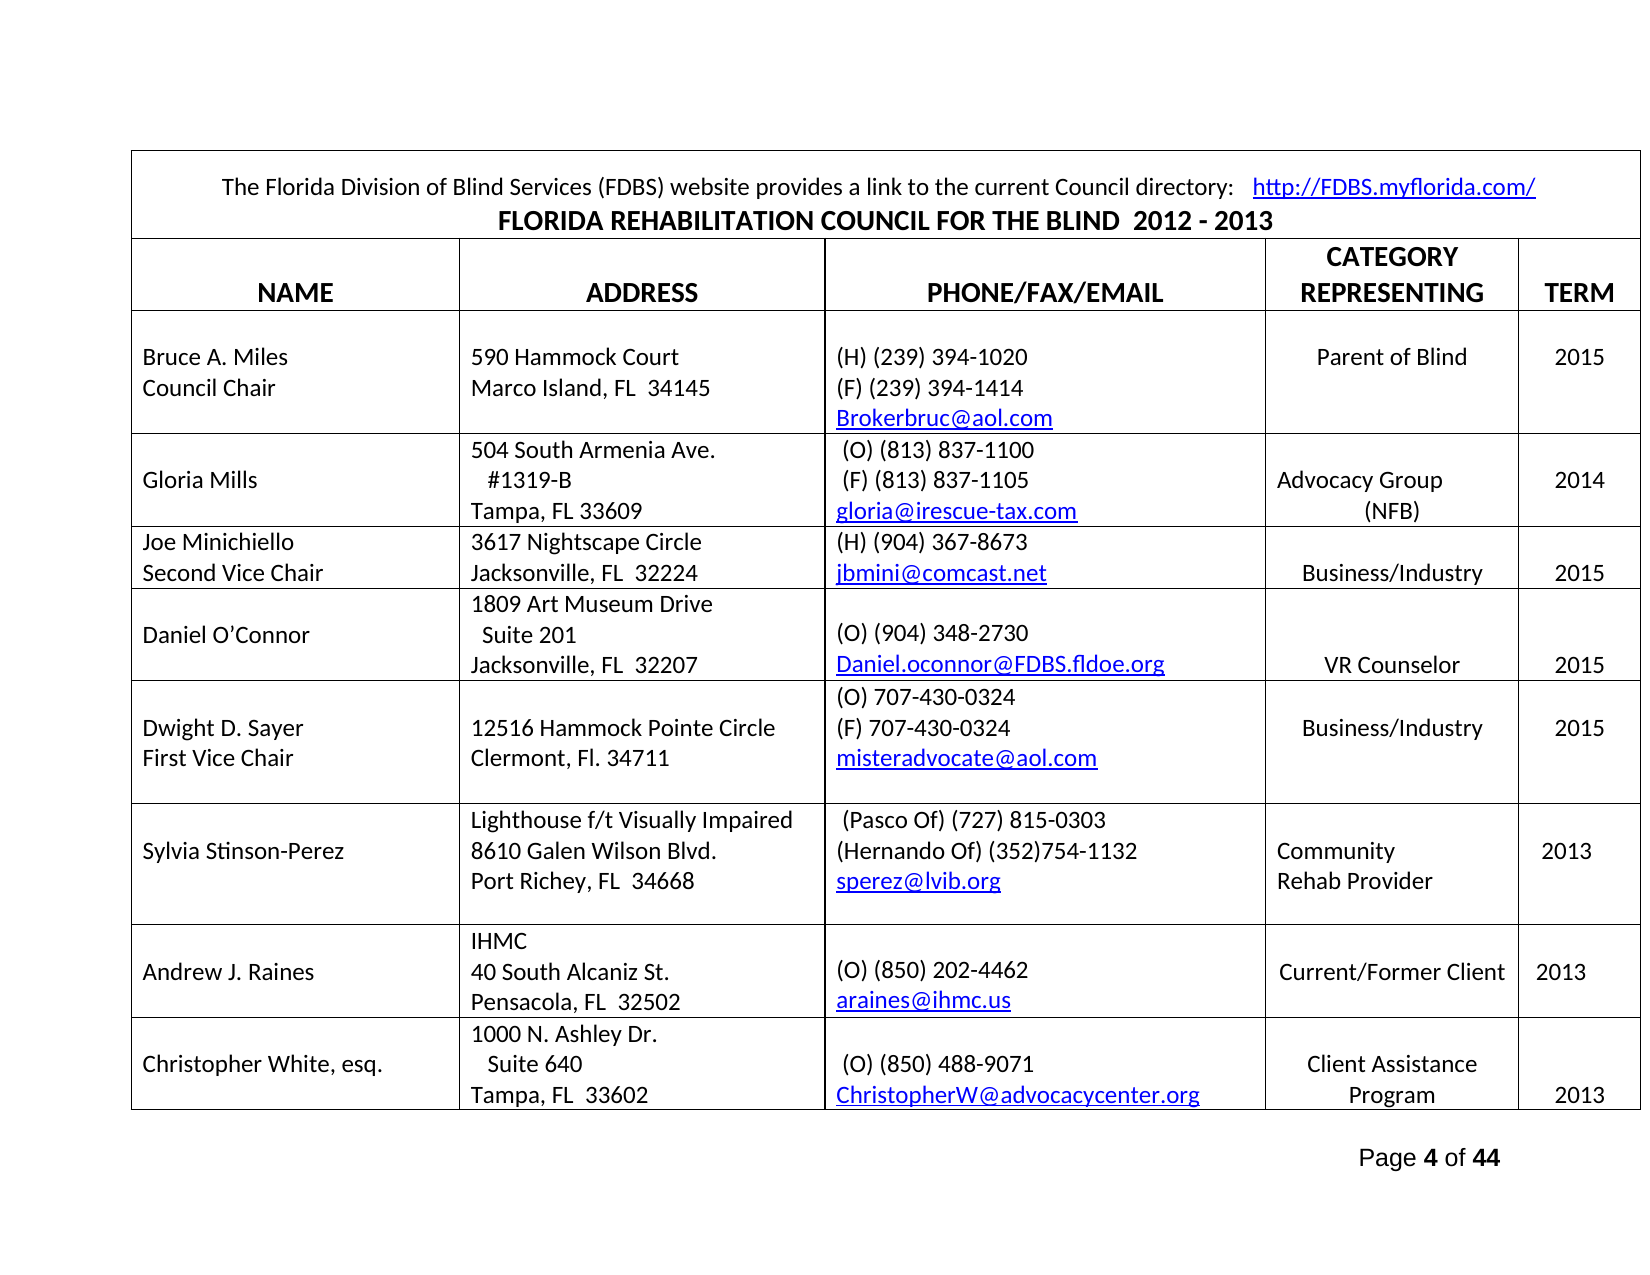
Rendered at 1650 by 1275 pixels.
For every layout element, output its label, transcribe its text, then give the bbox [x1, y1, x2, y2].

table_cell Current/Former Client [1266, 925, 1518, 1017]
table_cell Christopher White, esq. [132, 1018, 459, 1109]
table_cell Gloria Mills [132, 434, 459, 526]
table_cell Dwight D. Sayer First Vice Chair [132, 681, 459, 803]
table_cell Joe Minichiello Second Vice Chair [132, 527, 459, 588]
table_cell Lighthouse f/t Visually Impaired 8610 Galen Wilson Blvd. Port Richey, FL 34668 [460, 804, 824, 924]
table_cell 2013 [1519, 925, 1640, 1017]
table_cell Advocacy Group (NFB) [1266, 434, 1518, 526]
table_cell 1809 Art Museum Drive Suite 201 Jacksonville, FL 32207 [460, 589, 824, 680]
table_cell Sylvia Stinson-Perez [132, 804, 459, 924]
table_cell 2015 [1519, 681, 1640, 803]
table_cell (O) (850) 202-4462 araines@ihmc.us [826, 925, 1265, 1017]
table_cell (Pasco Of) (727) 815-0303 (Hernando Of) (352)754-1132 sperez@lvib.org [826, 804, 1265, 924]
table_cell 504 South Armenia Ave. #1319-B Tampa, FL 33609 [460, 434, 824, 526]
table_cell (H) (239) 394-1020 (F) (239) 394-1414 Brokerbruc@aol.com [826, 311, 1265, 433]
table_cell Parent of Blind [1266, 311, 1518, 433]
table_cell IHMC 40 South Alcaniz St. Pensacola, FL 32502 [460, 925, 824, 1017]
table_cell 12516 Hammock Pointe Circle Clermont, Fl. 34711 [460, 681, 824, 803]
table_cell 2015 [1519, 589, 1640, 680]
table_cell 3617 Nightscape Circle Jacksonville, FL 32224 [460, 527, 824, 588]
table_cell VR Counselor [1266, 589, 1518, 680]
table_cell (O) (850) 488-9071 ChristopherW@advocacycenter.org [826, 1018, 1265, 1109]
table_cell 2015 [1519, 527, 1640, 588]
table_cell Community Rehab Provider [1266, 804, 1518, 924]
table_cell (O) (813) 837-1100 (F) (813) 837-1105 gloria@irescue-tax.com [826, 434, 1265, 526]
table_cell (O) (904) 348-2730 Daniel.oconnor@FDBS.fldoe.org [826, 589, 1265, 680]
table_cell 2013 [1519, 1018, 1640, 1109]
table_cell NAME [132, 239, 459, 310]
table_cell Business/Industry [1266, 527, 1518, 588]
table_cell Daniel O’Connor [132, 589, 459, 680]
table_cell Business/Industry [1266, 681, 1518, 803]
table_cell PHONE/FAX/EMAIL [826, 239, 1265, 310]
table_cell (O) 707-430-0324 (F) 707-430-0324 misteradvocate@aol.com [826, 681, 1265, 803]
table_cell Bruce A. Miles Council Chair [132, 311, 459, 433]
table_cell ADDRESS [460, 239, 824, 310]
table_cell 1000 N. Ashley Dr. Suite 640 Tampa, FL 33602 [460, 1018, 824, 1109]
table_cell CATEGORY REPRESENTING [1266, 239, 1518, 310]
table_cell 2013 [1519, 804, 1640, 924]
table_cell The Florida Division of Blind Services (FDBS) website provides a link to the current Council directory: http://FDBS.myflorida.com/ FLORIDA REHABILITATION COUNCIL FOR THE BLIND 2012 - 2013 [132, 151, 1640, 237]
table_cell TERM [1519, 239, 1640, 310]
table_cell Andrew J. Raines [132, 925, 459, 1017]
table_cell 590 Hammock Court Marco Island, FL 34145 [460, 311, 824, 433]
table_cell Client Assistance Program [1266, 1018, 1518, 1109]
table_cell (H) (904) 367-8673 jbmini@comcast.net [826, 527, 1265, 588]
table_cell 2014 [1519, 434, 1640, 526]
table_cell 2015 [1519, 311, 1640, 433]
